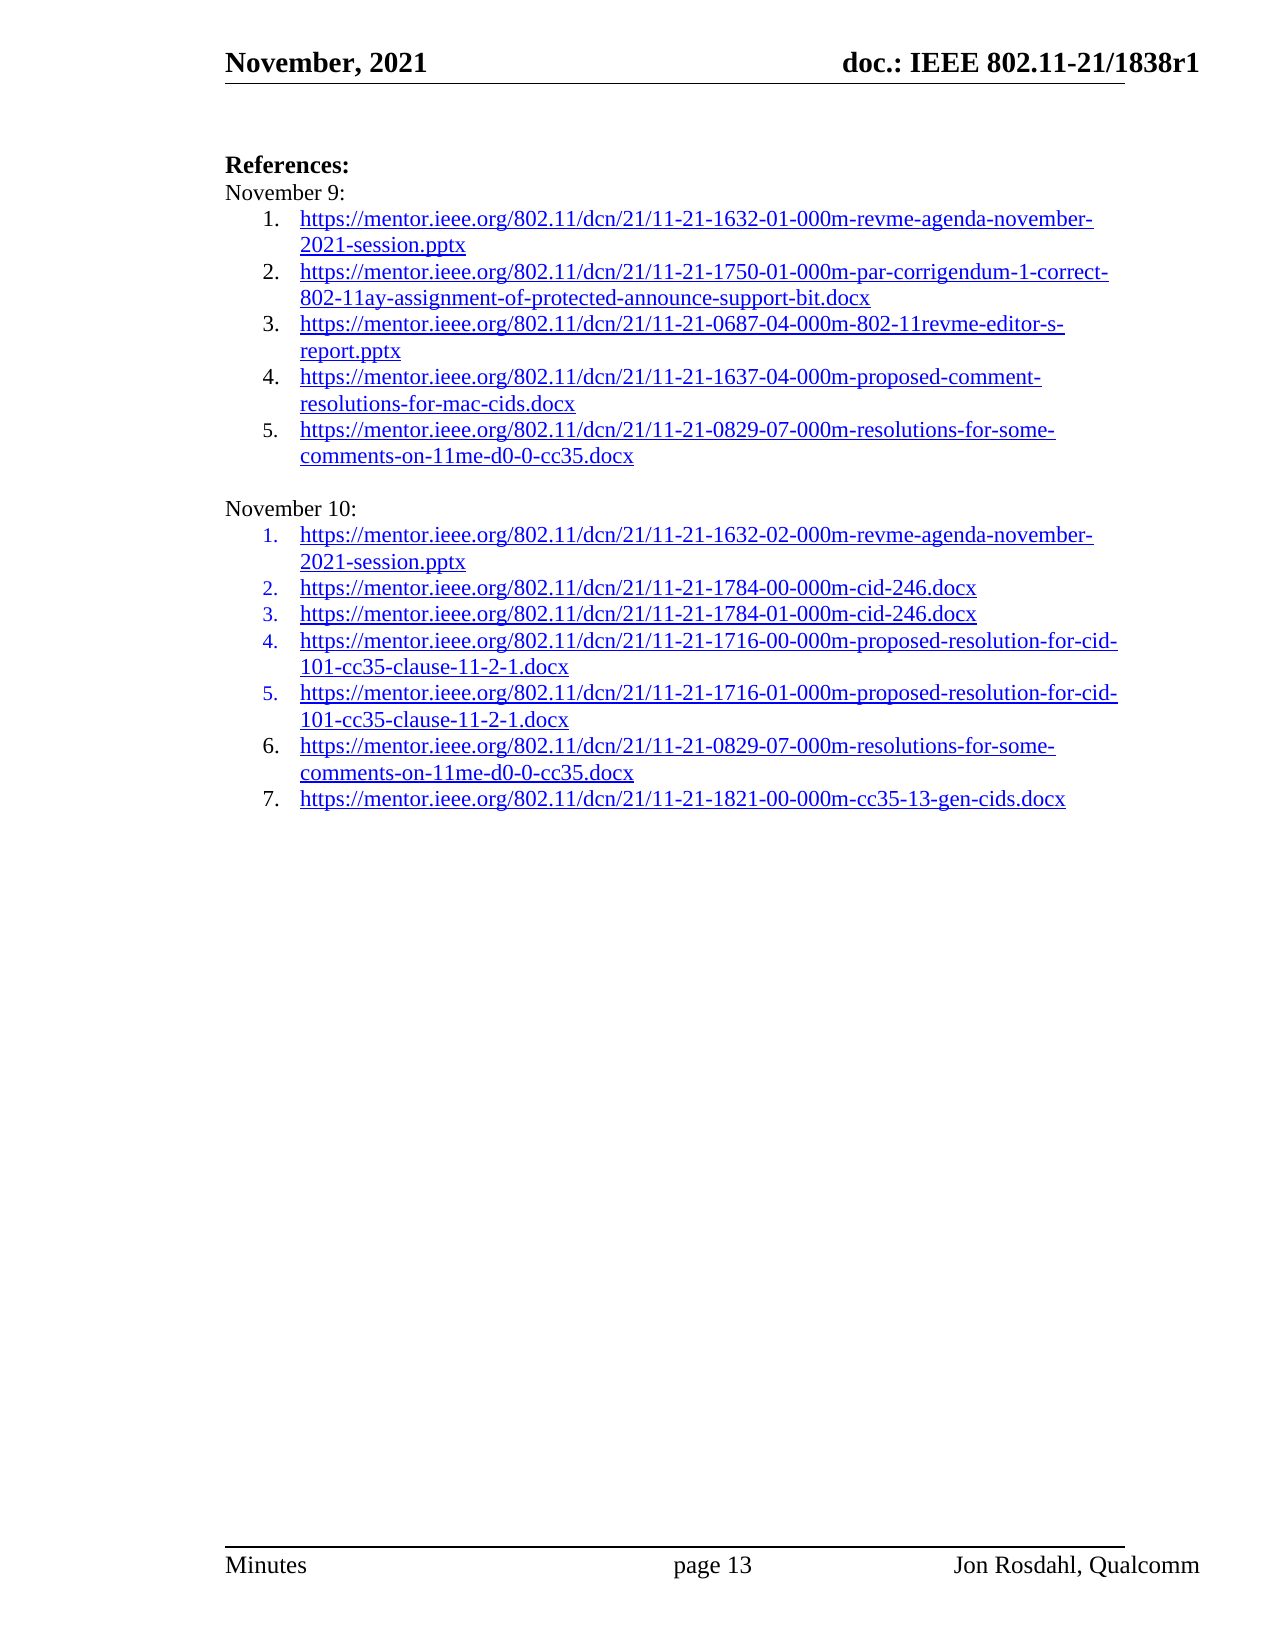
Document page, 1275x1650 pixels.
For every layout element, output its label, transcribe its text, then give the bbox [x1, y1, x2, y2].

list https://mentor.ieee.org/802.11/dcn/21/11-21-1632-02-000m-revme-agenda-november-2021-session.pptx [262, 521, 1125, 574]
list https://mentor.ieee.org/802.11/dcn/21/11-21-1821-00-000m-cc35-13-gen-cids.docx [262, 785, 1125, 811]
text November 10: [225, 495, 1125, 521]
list https://mentor.ieee.org/802.11/dcn/21/11-21-1784-01-000m-cid-246.docx [262, 600, 1125, 627]
list https://mentor.ieee.org/802.11/dcn/21/11-21-0687-04-000m-802-11revme-editor-s-report.pptx [262, 311, 1125, 363]
list https://mentor.ieee.org/802.11/dcn/21/11-21-1637-04-000m-proposed-comment-resolutions-for-mac-cids.docx [262, 363, 1125, 416]
list https://mentor.ieee.org/802.11/dcn/21/11-21-0829-07-000m-resolutions-for-some-comments-on-11me-d0-0-cc35.docx [262, 732, 1125, 785]
list https://mentor.ieee.org/802.11/dcn/21/11-21-1632-01-000m-revme-agenda-november-2021-session.pptx [262, 205, 1125, 258]
list https://mentor.ieee.org/802.11/dcn/21/11-21-1716-01-000m-proposed-resolution-for-cid-101-cc35-clause-11-2-1.docx [262, 679, 1125, 732]
list https://mentor.ieee.org/802.11/dcn/21/11-21-1784-00-000m-cid-246.docx [262, 574, 1125, 600]
list https://mentor.ieee.org/802.11/dcn/21/11-21-1750-01-000m-par-corrigendum-1-correct-802-11ay-assignment-of-protected-announce-support-bit.docx [262, 258, 1125, 311]
list https://mentor.ieee.org/802.11/dcn/21/11-21-0829-07-000m-resolutions-for-some-comments-on-11me-d0-0-cc35.docx [262, 416, 1125, 469]
text References: [225, 150, 1125, 179]
text November 9: [225, 179, 1125, 205]
list https://mentor.ieee.org/802.11/dcn/21/11-21-1716-00-000m-proposed-resolution-for-cid-101-cc35-clause-11-2-1.docx [262, 627, 1125, 679]
